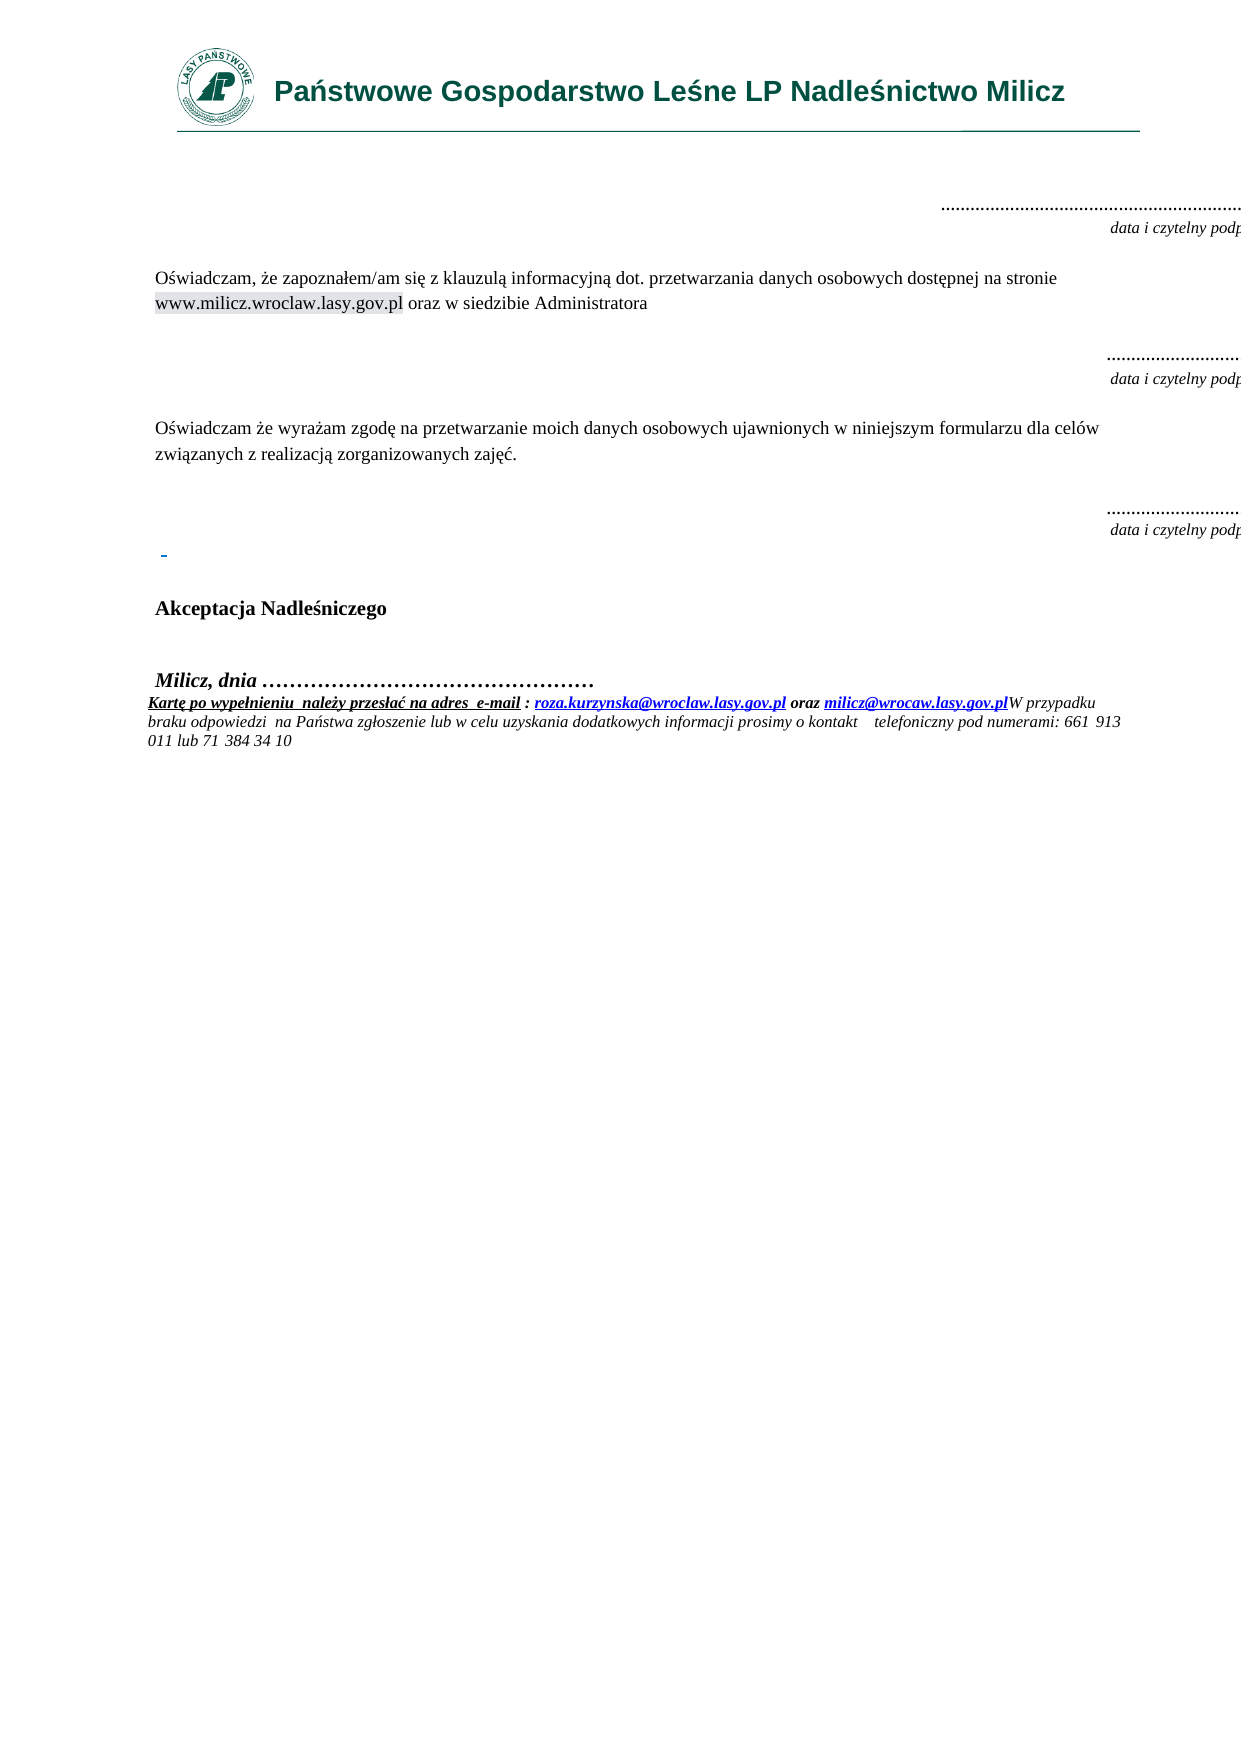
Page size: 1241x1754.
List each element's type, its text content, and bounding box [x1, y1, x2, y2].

text Kartę po wypełnieniu należy przesłać na adres e-mail : roza.kurzynska@wroclaw.lasy.gov.pl oraz milicz@wrocaw.lasy.gov.plW przypadku braku odpowiedzi na Państwa zgłoszenie lub w celu uzyskania dodatkowych informacji prosimy o kontakt telefoniczny pod numerami: 661 913 011 lub 71 384 34 10 [148, 692, 1140, 750]
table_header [148, 165, 1240, 596]
table_cell Akceptacja Nadleśniczego Milicz, dnia ………………………………………… [148, 596, 1240, 692]
